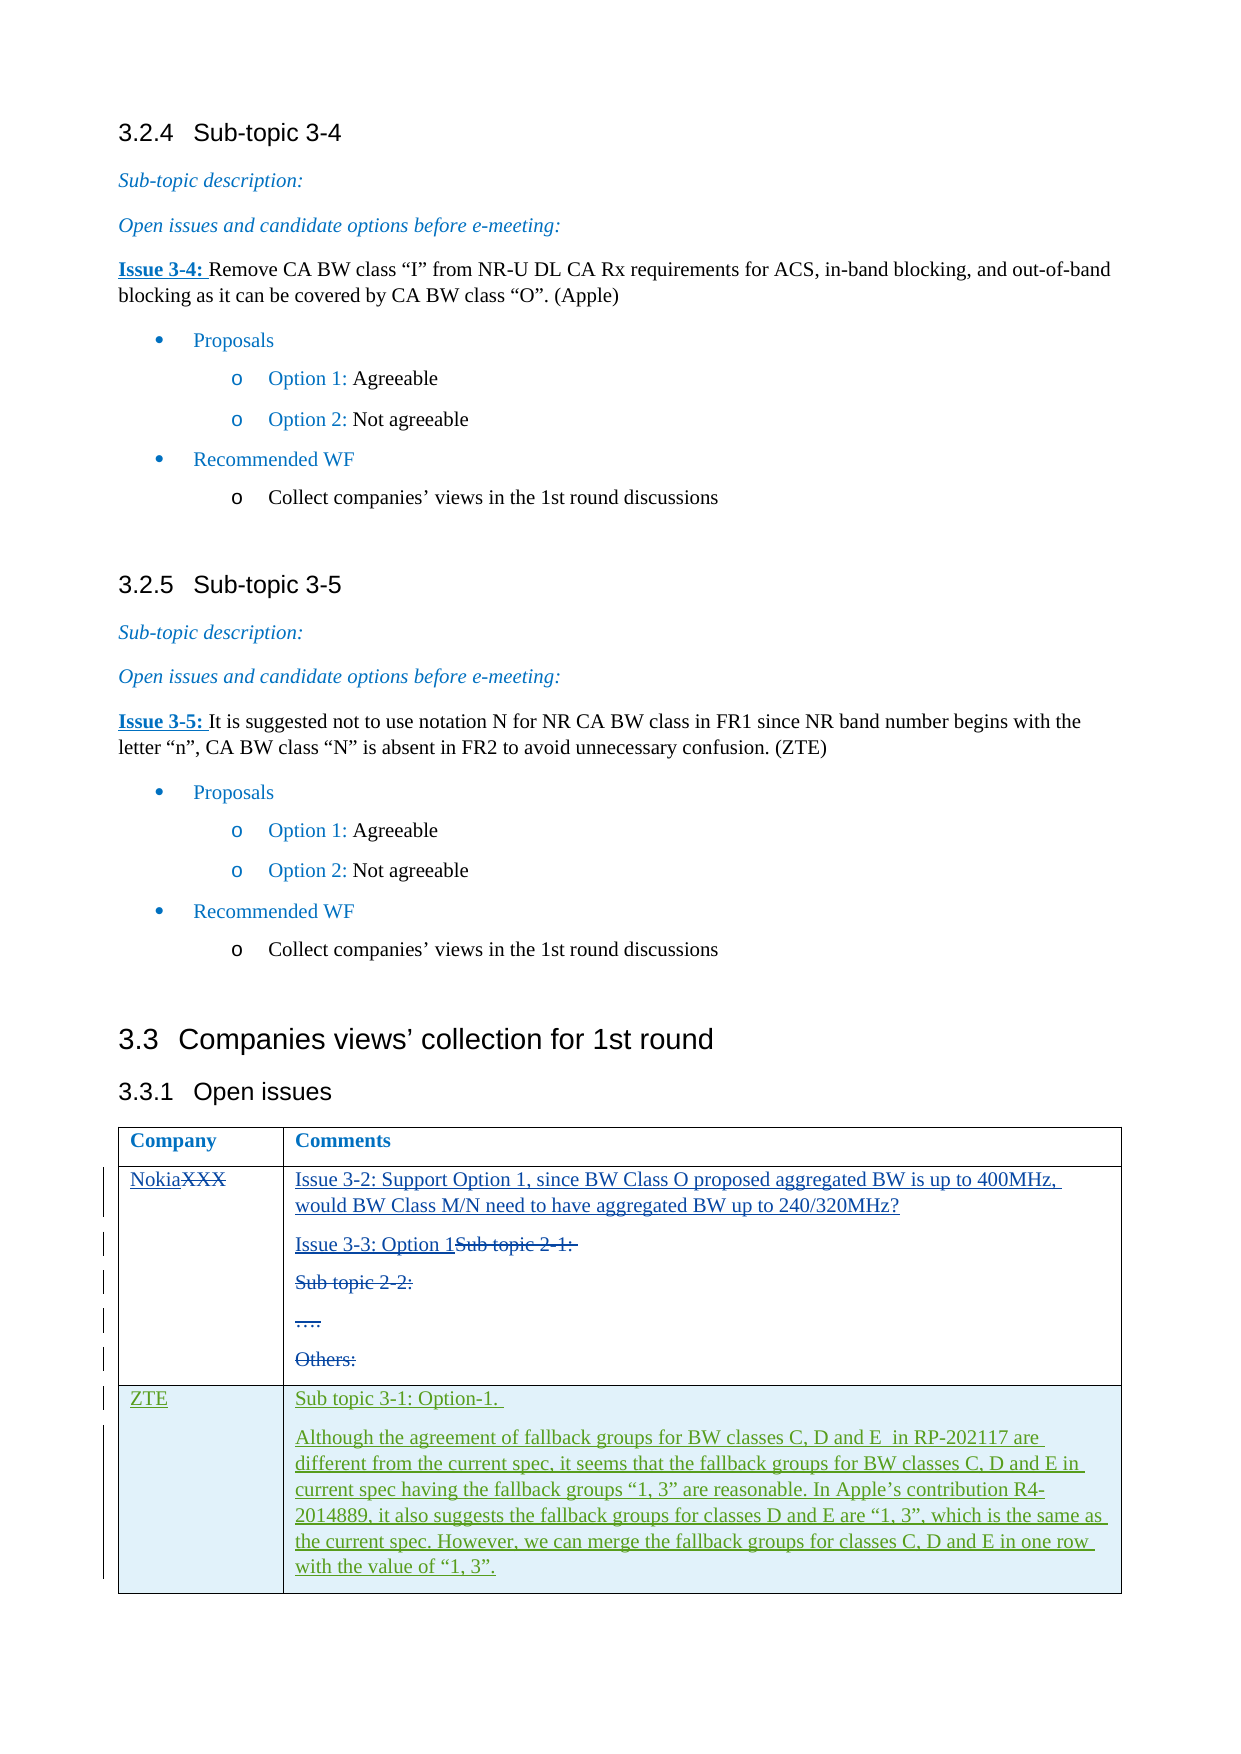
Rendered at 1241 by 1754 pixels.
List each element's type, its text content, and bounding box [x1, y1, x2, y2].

list Recommended WF [156, 447, 1122, 471]
list Option 1: Agreeable [231, 818, 1122, 844]
list Recommended WF [156, 899, 1122, 923]
subtitle Companies views’ collection for 1st round [118, 1022, 1122, 1056]
list Collect companies’ views in the 1st round discussions [231, 485, 1122, 511]
list Collect companies’ views in the 1st round discussions [231, 937, 1122, 963]
list Proposals [156, 780, 1122, 804]
text Sub-topic description: [118, 168, 1122, 192]
list Option 1: Agreeable [231, 366, 1122, 392]
subtitle Open issues [118, 1077, 1122, 1106]
table_header Comments [284, 1128, 1121, 1166]
text Issue 3-5: It is suggested not to use notation N for NR CA BW class in FR1 since NR band number begins with the letter “n”, CA BW class “N” is absent in FR2 to avoid unnecessary confusion. (ZTE) [118, 709, 1122, 759]
table_cell [284, 1167, 1121, 1385]
list Option 2: Not agreeable [231, 858, 1122, 884]
text Open issues and candidate options before e-meeting: [118, 664, 1122, 688]
subtitle Sub-topic 3-4 [118, 118, 1122, 147]
text Sub-topic description: [118, 620, 1122, 644]
list Option 2: Not agreeable [231, 406, 1122, 432]
subtitle Sub-topic 3-5 [118, 570, 1122, 599]
text Open issues and candidate options before e-meeting: [118, 212, 1122, 237]
table_cell [119, 1167, 283, 1385]
table_header Company [119, 1128, 283, 1166]
text Issue 3-4: Remove CA BW class “I” from NR-U DL CA Rx requirements for ACS, in-band blocking, and out-of-band blocking as it can be covered by CA BW class “O”. (Apple) [118, 257, 1122, 307]
list Proposals [156, 328, 1122, 352]
